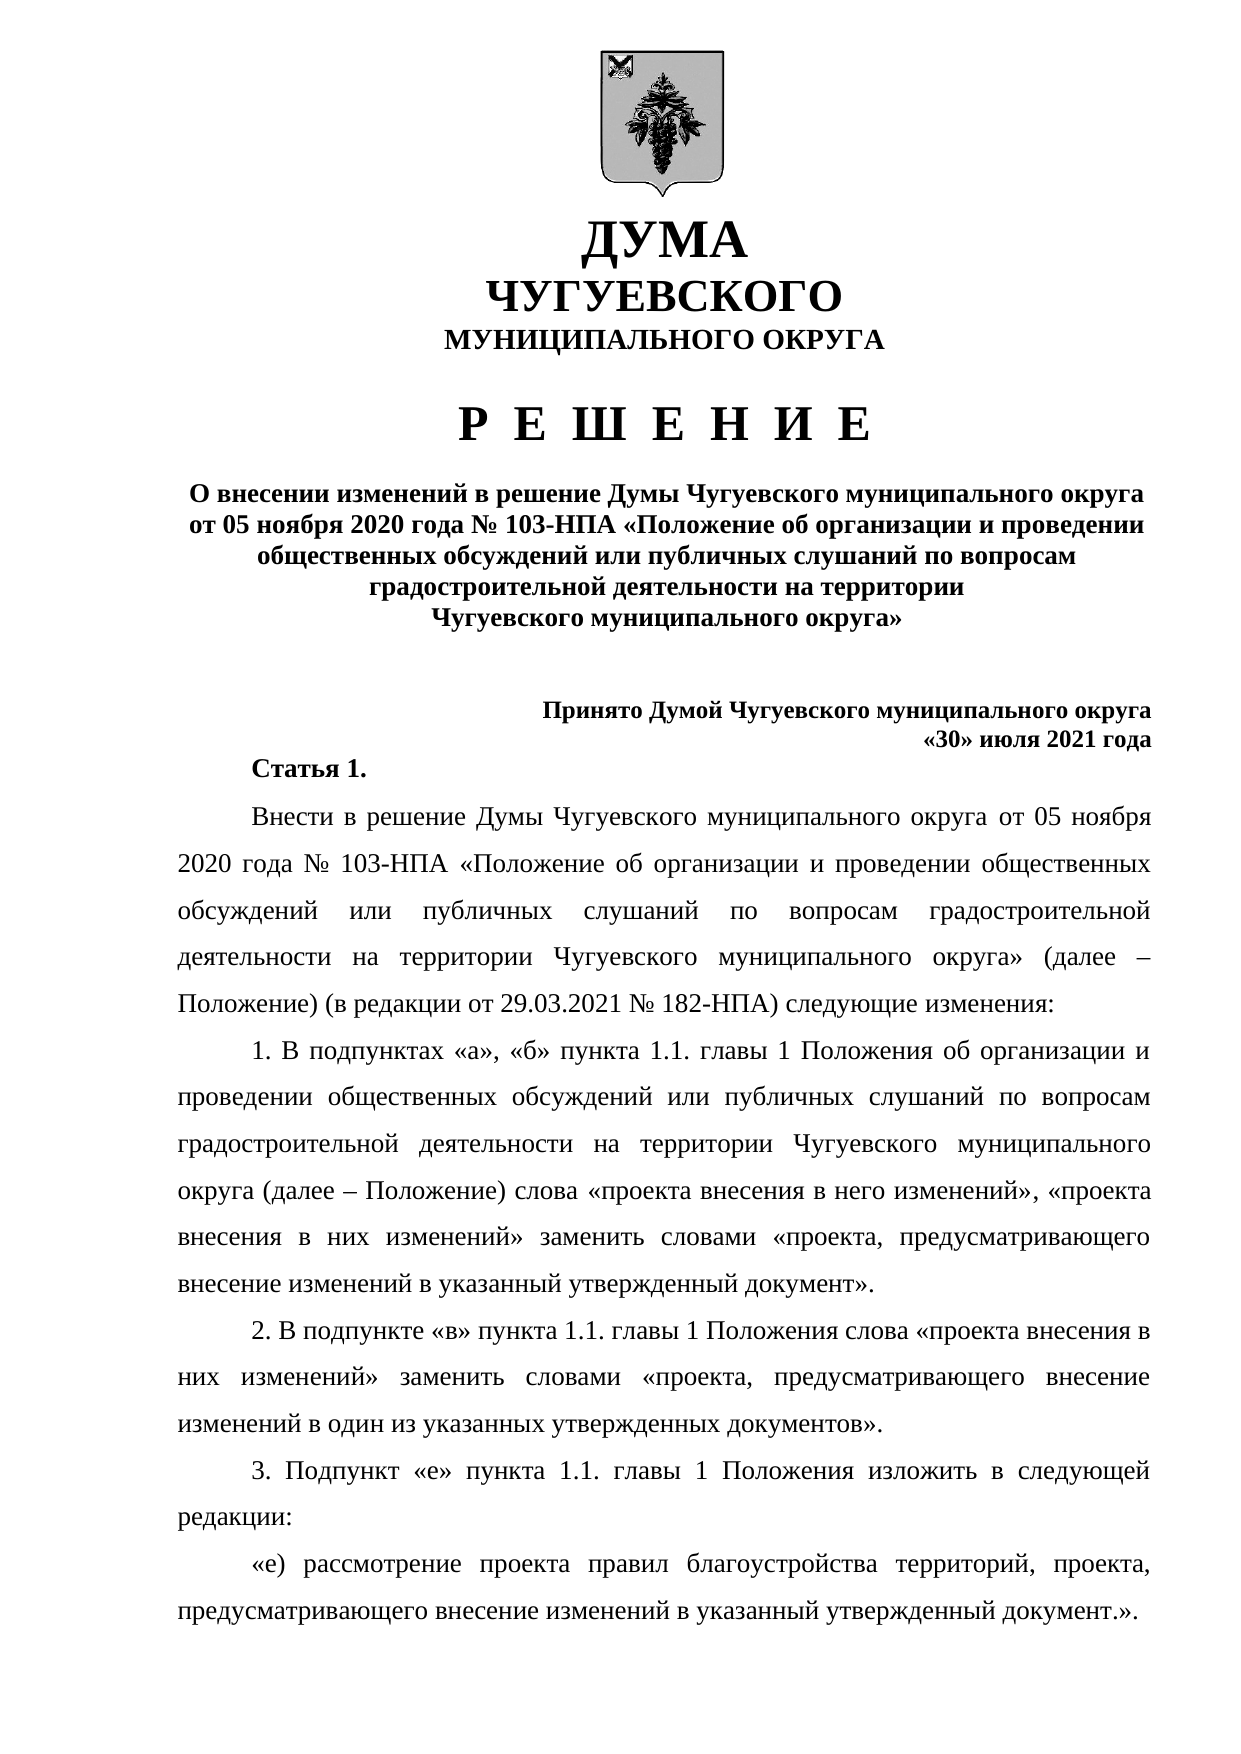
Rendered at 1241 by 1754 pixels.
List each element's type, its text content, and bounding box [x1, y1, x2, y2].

title ДУМА [177, 207, 1152, 269]
table_header О внесении изменений в решение Думы Чугуевского муниципального округа от 05 ноября 2020 года № 103-НПА «Положение об организации и проведении общественных обсуждений или публичных слушаний по вопросам градостроительной деятельности на территории Чугуевского муниципального округа» [177, 477, 1156, 666]
text Внести в решение Думы Чугуевского муниципального округа от 05 ноября 2020 года № 103-НПА «Положение об организации и проведении общественных обсуждений или публичных слушаний по вопросам градостроительной деятельности на территории Чугуевского муниципального округа» (далее – Положение) (в редакции от 29.03.2021 № 182-НПА) следующие изменения: [177, 800, 1152, 1018]
picture [594, 38, 729, 208]
text «30» июля 2021 года [177, 724, 1152, 752]
text Статья 1. [177, 752, 1152, 784]
title Р Е Ш Е Н И Е [177, 394, 1152, 451]
text Принято Думой Чугуевского муниципального округа [177, 695, 1152, 724]
title МУНИЦИПАЛЬНОГО ОКРУГА [177, 322, 1152, 355]
text 2. В подпункте «в» пункта 1.1. главы 1 Положения слова «проекта внесения в них изменений» заменить словами «проекта, предусматривающего внесение изменений в один из указанных утвержденных документов». [177, 1314, 1152, 1438]
text 1. В подпунктах «а», «б» пункта 1.1. главы 1 Положения об организации и проведении общественных обсуждений или публичных слушаний по вопросам градостроительной деятельности на территории Чугуевского муниципального округа (далее – Положение) слова «проекта внесения в него изменений», «проекта внесения в них изменений» заменить словами «проекта, предусматривающего внесение изменений в указанный утвержденный документ». [177, 1034, 1152, 1298]
text «е) рассмотрение проекта правил благоустройства территорий, проекта, предусматривающего внесение изменений в указанный утвержденный документ.». [177, 1547, 1152, 1625]
title ЧУГУЕВСКОГО [177, 269, 1152, 322]
text 3. Подпункт «е» пункта 1.1. главы 1 Положения изложить в следующей редакции: [177, 1454, 1152, 1532]
